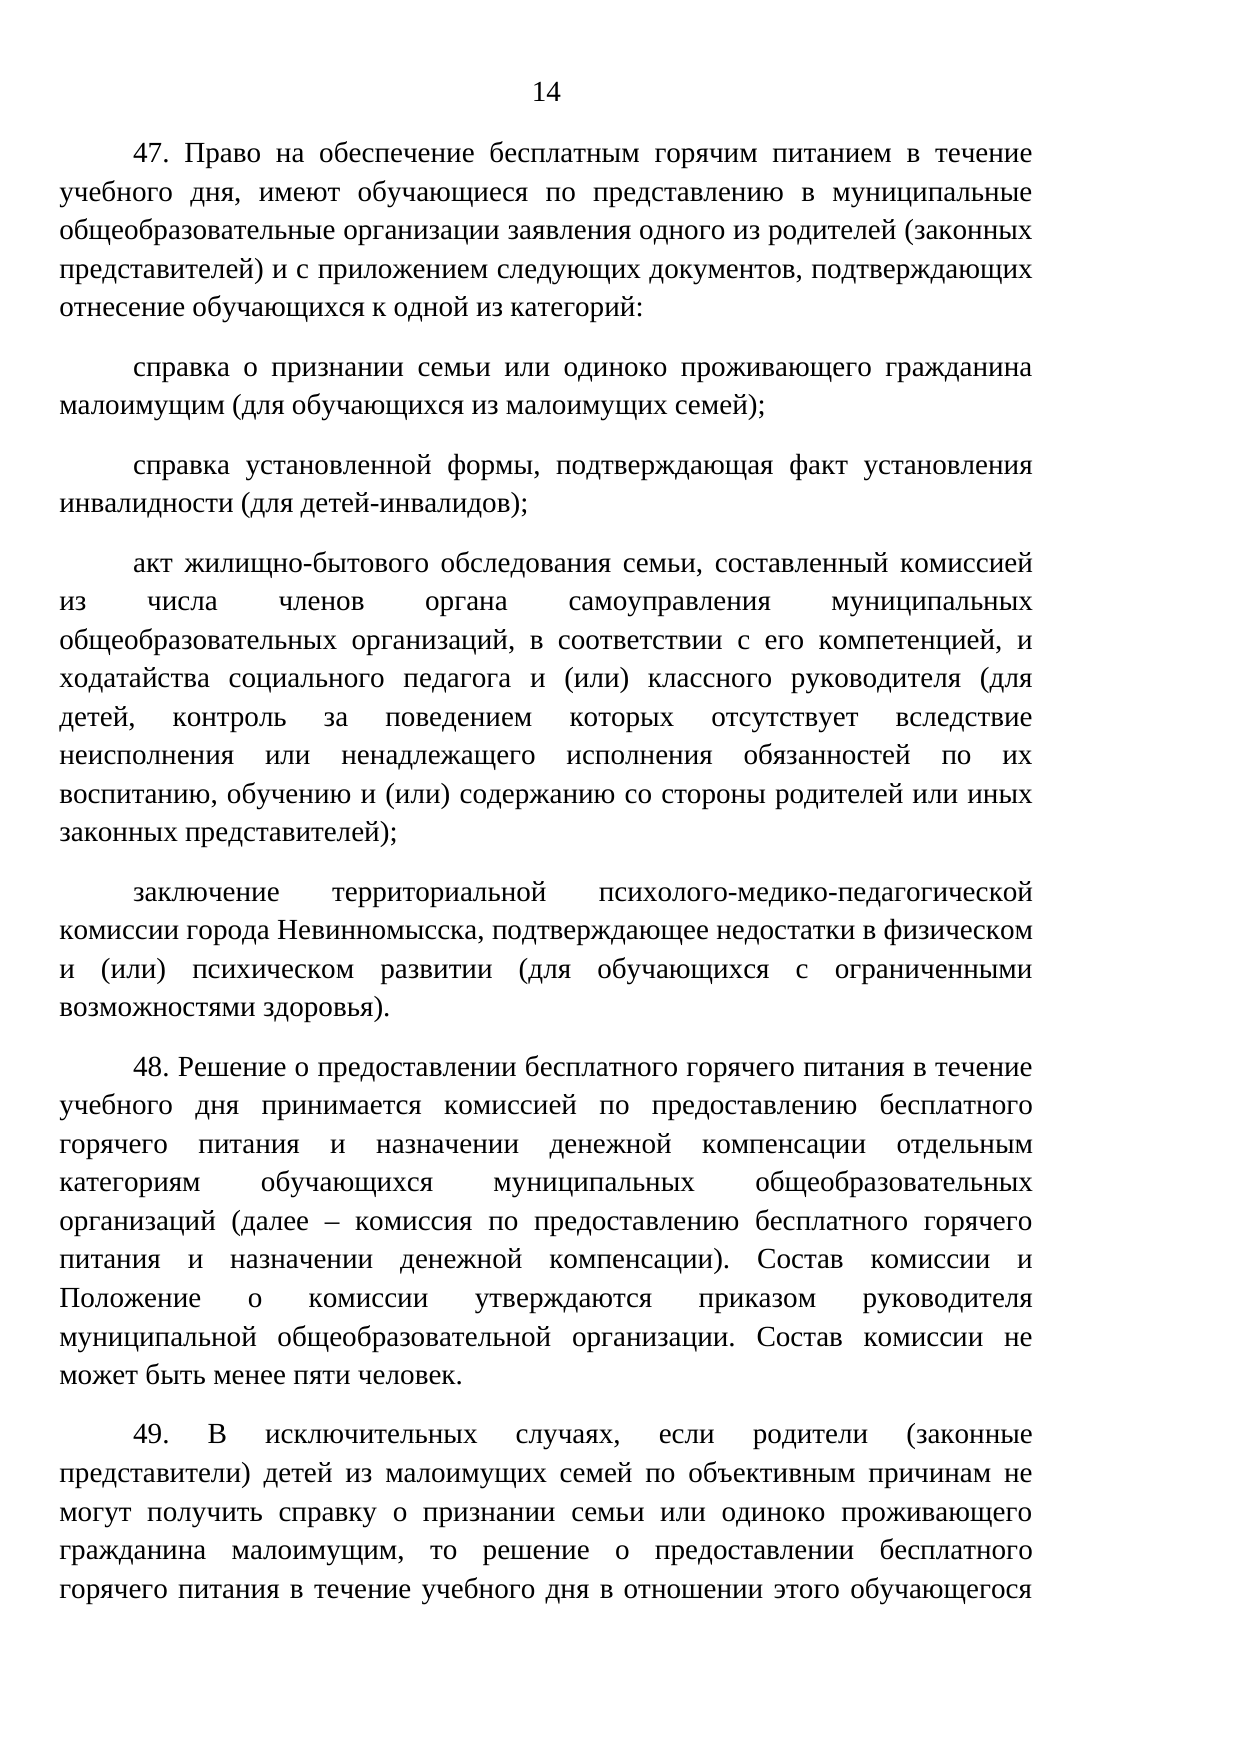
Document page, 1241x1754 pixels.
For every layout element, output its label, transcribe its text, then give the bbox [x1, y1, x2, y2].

text 48. Решение о предоставлении бесплатного горячего питания в течение учебного дня принимается комиссией по предоставлению бесплатного горячего питания и назначении денежной компенсации отдельным категориям обучающихся муниципальных общеобразовательных организаций (далее – комиссия по предоставлению бесплатного горячего питания и назначении денежной компенсации). Состав комиссии и Положение о комиссии утверждаются приказом руководителя муниципальной общеобразовательной организации. Состав комиссии не может быть менее пяти человек. [59, 1049, 1033, 1391]
text акт жилищно-бытового обследования семьи, составленный комиссией из числа членов органа самоуправления муниципальных общеобразовательных организаций, в соответствии с его компетенцией, и ходатайства социального педагога и (или) классного руководителя (для детей, контроль за поведением которых отсутствует вследствие неисполнения или ненадлежащего исполнения обязанностей по их воспитанию, обучению и (или) содержанию со стороны родителей или иных законных представителей); [59, 545, 1033, 848]
text 47. Право на обеспечение бесплатным горячим питанием в течение учебного дня, имеют обучающиеся по представлению в муниципальные общеобразовательные организации заявления одного из родителей (законных представителей) и с приложением следующих документов, подтверждающих отнесение обучающихся к одной из категорий: [59, 135, 1033, 323]
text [59, 1417, 1033, 1604]
text справка о признании семьи или одиноко проживающего гражданина малоимущим (для обучающихся из малоимущих семей); [59, 349, 1033, 421]
text заключение территориальной психолого-медико-педагогической комиссии города Невинномысска, подтверждающее недостатки в физическом и (или) психическом развитии (для обучающихся с ограниченными возможностями здоровья). [59, 874, 1033, 1023]
text справка установленной формы, подтверждающая факт установления инвалидности (для детей-инвалидов); [59, 447, 1033, 519]
